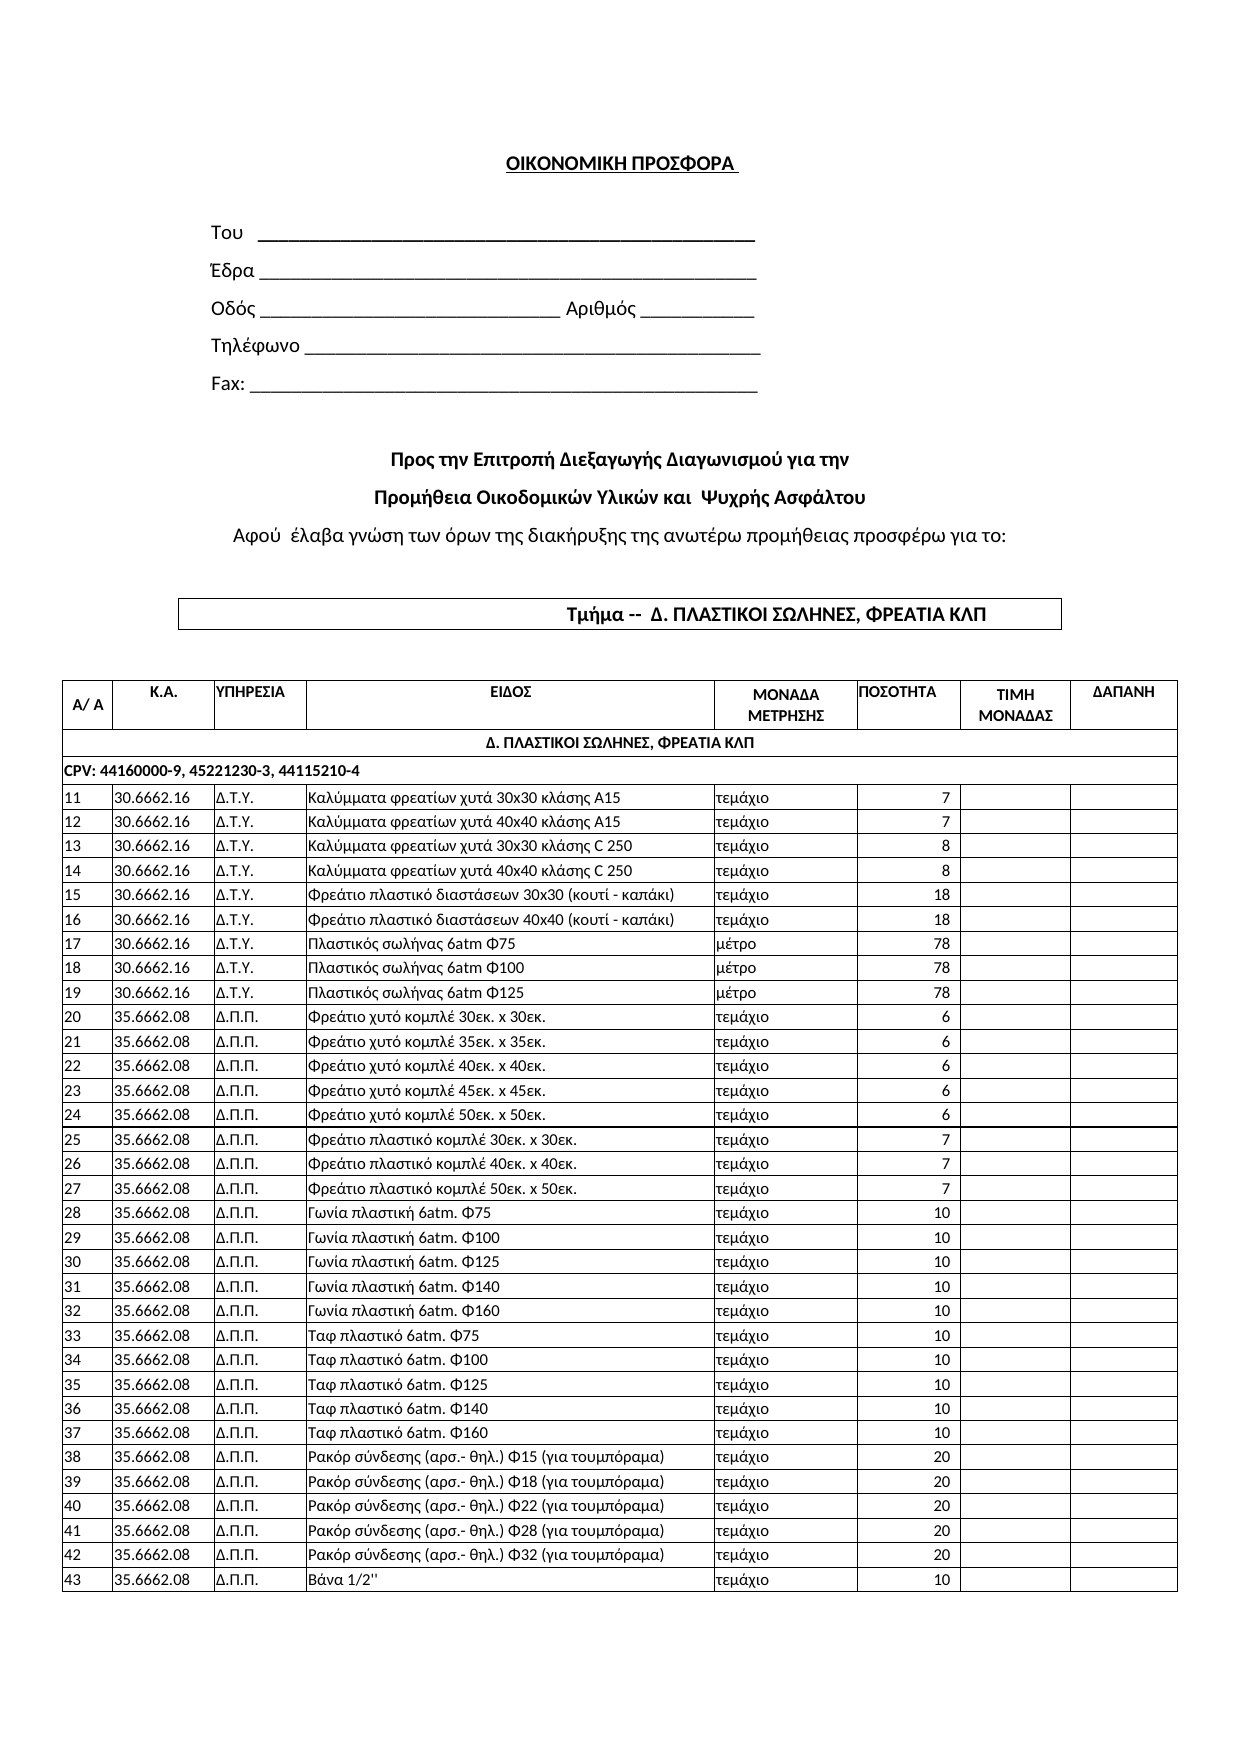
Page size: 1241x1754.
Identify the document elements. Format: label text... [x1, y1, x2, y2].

table_cell Φρεάτιο χυτό κομπλέ 45εκ. x 45εκ. [307, 1079, 714, 1102]
table_cell 35.6662.08 [113, 1128, 214, 1151]
table_cell Γωνία πλαστική 6atm. Φ140 [307, 1274, 714, 1298]
table_cell Καλύμματα φρεατίων χυτά 40x40 κλάσης C 250 [307, 858, 714, 882]
table_cell Δ.Π.Π. [215, 1176, 306, 1200]
table_cell 35.6662.08 [113, 1250, 214, 1273]
table_cell 35.6662.08 [113, 1397, 214, 1420]
table_cell Ταφ πλαστικό 6atm. Φ160 [307, 1421, 714, 1444]
table_cell [1071, 1250, 1177, 1273]
table_cell Δ.Π.Π. [215, 1103, 306, 1126]
table_cell Καλύμματα φρεατίων χυτά 30x30 κλάσης C 250 [307, 834, 714, 857]
table_cell 30.6662.16 [113, 981, 214, 1004]
table_cell 78 [858, 932, 960, 955]
table_cell 6 [858, 1103, 960, 1126]
table_cell 18 [858, 907, 960, 931]
table_cell Δ.Τ.Υ. [215, 785, 306, 809]
table_cell μέτρο [715, 932, 857, 955]
table_cell τεμάχιο [715, 883, 857, 906]
table_cell 10 [858, 1421, 960, 1444]
table_cell Δ.Π.Π. [215, 1030, 306, 1053]
table_cell τεμάχιο [715, 907, 857, 931]
table_cell [1071, 1421, 1177, 1444]
table_cell Δ.Π.Π. [215, 1225, 306, 1249]
table_cell 35.6662.08 [113, 1274, 214, 1298]
table_cell [961, 1470, 1070, 1493]
table_cell 25 [63, 1128, 112, 1151]
table_cell [1071, 1201, 1177, 1224]
table_cell Δ.Π.Π. [215, 1128, 306, 1151]
table_cell 6 [858, 1054, 960, 1077]
table_cell Δ.Π.Π. [215, 1519, 306, 1542]
table_cell Ρακόρ σύνδεσης (αρσ.- θηλ.) Φ28 (για τουμπόραμα) [307, 1519, 714, 1542]
text Οδός _____________________________ Αριθμός ___________ [187, 295, 1053, 320]
table_cell Δ.Τ.Υ. [215, 858, 306, 882]
table_cell [1071, 1397, 1177, 1420]
table_cell 35.6662.08 [113, 1543, 214, 1567]
table_cell 78 [858, 956, 960, 979]
table_cell 10 [858, 1348, 960, 1371]
table_cell Δ. ΠΛΑΣΤΙΚΟΙ ΣΩΛΗΝΕΣ, ΦΡΕΑΤΙΑ ΚΛΠ [63, 730, 1177, 756]
table_cell Γωνία πλαστική 6atm. Φ160 [307, 1299, 714, 1322]
table_cell Ταφ πλαστικό 6atm. Φ140 [307, 1397, 714, 1420]
table_cell Δ.Π.Π. [215, 1250, 306, 1273]
table_cell [961, 1299, 1070, 1322]
table_cell [961, 1543, 1070, 1567]
table_cell 78 [858, 981, 960, 1004]
table_cell 35.6662.08 [113, 1054, 214, 1077]
table_cell τεμάχιο [715, 1274, 857, 1298]
table_cell Δ.Τ.Υ. [215, 981, 306, 1004]
table_cell 19 [63, 981, 112, 1004]
table_cell [961, 956, 1070, 979]
table_cell [1071, 810, 1177, 833]
table_cell 30.6662.16 [113, 883, 214, 906]
table_cell μέτρο [715, 981, 857, 1004]
table_cell [1071, 1299, 1177, 1322]
table_header Α/ Α [63, 681, 112, 729]
table_cell 10 [858, 1397, 960, 1420]
table_header ΜΟΝΑΔΑ ΜΕΤΡΗΣΗΣ [715, 681, 857, 729]
table_cell Δ.Π.Π. [215, 1005, 306, 1028]
table_cell 20 [858, 1494, 960, 1518]
table_cell 6 [858, 1079, 960, 1102]
table_cell [961, 907, 1070, 931]
table_cell CPV: 44160000-9, 45221230-3, 44115210-4 [63, 757, 1177, 784]
table_cell Δ.Τ.Υ. [215, 834, 306, 857]
table_cell 35.6662.08 [113, 1470, 214, 1493]
table_cell [1071, 1323, 1177, 1347]
table_cell 34 [63, 1348, 112, 1371]
table_cell [1071, 907, 1177, 931]
table_cell τεμάχιο [715, 1201, 857, 1224]
table_cell τεμάχιο [715, 1470, 857, 1493]
table_cell 10 [858, 1323, 960, 1347]
table_cell [1071, 1079, 1177, 1102]
table_header ΤΙΜΗ ΜΟΝΑΔΑΣ [961, 681, 1070, 729]
table_cell [961, 932, 1070, 955]
table_cell Ταφ πλαστικό 6atm. Φ100 [307, 1348, 714, 1371]
table_header ΥΠΗΡΕΣΙΑ [215, 681, 306, 729]
table_cell τεμάχιο [715, 1421, 857, 1444]
table_cell 28 [63, 1201, 112, 1224]
table_cell [961, 1494, 1070, 1518]
table_cell [961, 1079, 1070, 1102]
table_cell [961, 785, 1070, 809]
table_cell τεμάχιο [715, 1030, 857, 1053]
table_cell τεμάχιο [715, 1128, 857, 1151]
table_cell [1071, 858, 1177, 882]
table_cell 11 [63, 785, 112, 809]
text Τμήμα -- Δ. ΠΛΑΣΤΙΚΟΙ ΣΩΛΗΝΕΣ, ΦΡΕΑΤΙΑ ΚΛΠ [179, 599, 1061, 629]
table_cell 35.6662.08 [113, 1225, 214, 1249]
table_cell Δ.Τ.Υ. [215, 907, 306, 931]
table_cell [1071, 1225, 1177, 1249]
table_cell [961, 858, 1070, 882]
table_cell 20 [63, 1005, 112, 1028]
table_cell 37 [63, 1421, 112, 1444]
table_cell Πλαστικός σωλήνας 6atm Φ100 [307, 956, 714, 979]
table_cell [1071, 981, 1177, 1004]
table_cell τεμάχιο [715, 834, 857, 857]
table_cell Δ.Π.Π. [215, 1470, 306, 1493]
table_cell Καλύμματα φρεατίων χυτά 40x40 κλάσης Α15 [307, 810, 714, 833]
table_cell 35.6662.08 [113, 1348, 214, 1371]
table_cell [1071, 1470, 1177, 1493]
table_cell Γωνία πλαστική 6atm. Φ100 [307, 1225, 714, 1249]
table_cell [961, 1201, 1070, 1224]
table_cell 30.6662.16 [113, 810, 214, 833]
text ΟΙΚΟΝΟΜΙΚΗ ΠΡΟΣΦΟΡΑ [187, 150, 1053, 175]
table_cell [961, 1348, 1070, 1371]
table_cell [961, 883, 1070, 906]
table_cell [1071, 1103, 1177, 1126]
table_cell 18 [63, 956, 112, 979]
table_cell [1071, 1054, 1177, 1077]
table_cell 32 [63, 1299, 112, 1322]
table_cell 15 [63, 883, 112, 906]
table_cell 36 [63, 1397, 112, 1420]
table_cell τεμάχιο [715, 1005, 857, 1028]
table_cell Δ.Π.Π. [215, 1372, 306, 1396]
table_cell [961, 1274, 1070, 1298]
table_cell 35.6662.08 [113, 1030, 214, 1053]
table_header Κ.Α. [113, 681, 214, 729]
table_cell Φρεάτιο πλαστικό κομπλέ 40εκ. x 40εκ. [307, 1152, 714, 1175]
table_cell Δ.Τ.Υ. [215, 932, 306, 955]
table_cell Δ.Π.Π. [215, 1421, 306, 1444]
table_cell 29 [63, 1225, 112, 1249]
table_cell 41 [63, 1519, 112, 1542]
text Τηλέφωνο ____________________________________________ [187, 333, 1053, 358]
table_cell τεμάχιο [715, 1519, 857, 1542]
table_header ΔΑΠΑΝΗ [1071, 681, 1177, 729]
table_cell 30.6662.16 [113, 785, 214, 809]
table_cell Δ.Π.Π. [215, 1201, 306, 1224]
table_header ΠΟΣΟΤΗΤΑ [858, 681, 960, 729]
table_cell [1071, 883, 1177, 906]
table_cell Ρακόρ σύνδεσης (αρσ.- θηλ.) Φ22 (για τουμπόραμα) [307, 1494, 714, 1518]
table_cell Γωνία πλαστική 6atm. Φ125 [307, 1250, 714, 1273]
table_cell 35.6662.08 [113, 1445, 214, 1469]
table_cell 26 [63, 1152, 112, 1175]
table_cell Φρεάτιο πλαστικό κομπλέ 30εκ. x 30εκ. [307, 1128, 714, 1151]
table_cell [1071, 1494, 1177, 1518]
table_cell 6 [858, 1005, 960, 1028]
table_cell [1071, 1176, 1177, 1200]
table_cell Πλαστικός σωλήνας 6atm Φ75 [307, 932, 714, 955]
table_cell 43 [63, 1568, 112, 1591]
text Προς την Επιτροπή Διεξαγωγής Διαγωνισμού για την [187, 446, 1053, 472]
table_cell 12 [63, 810, 112, 833]
table_cell τεμάχιο [715, 1176, 857, 1200]
table_cell Ρακόρ σύνδεσης (αρσ.- θηλ.) Φ32 (για τουμπόραμα) [307, 1543, 714, 1567]
table_cell Δ.Τ.Υ. [215, 956, 306, 979]
table_cell 23 [63, 1079, 112, 1102]
table_cell 10 [858, 1225, 960, 1249]
table_cell Δ.Τ.Υ. [215, 883, 306, 906]
table_cell 10 [858, 1299, 960, 1322]
table_cell [1071, 1128, 1177, 1151]
text Προμήθεια Οικοδομικών Υλικών και Ψυχρής Ασφάλτου [187, 484, 1053, 510]
table_cell [961, 1445, 1070, 1469]
table_cell [1071, 1519, 1177, 1542]
table_cell Ρακόρ σύνδεσης (αρσ.- θηλ.) Φ18 (για τουμπόραμα) [307, 1470, 714, 1493]
table_cell [961, 1421, 1070, 1444]
table_cell [1071, 1152, 1177, 1175]
table_cell [961, 1176, 1070, 1200]
table_cell [961, 1054, 1070, 1077]
table_cell 20 [858, 1519, 960, 1542]
table_cell 30 [63, 1250, 112, 1273]
table_cell [961, 1152, 1070, 1175]
table_cell τεμάχιο [715, 1103, 857, 1126]
table_cell Δ.Π.Π. [215, 1299, 306, 1322]
table_cell [1071, 1348, 1177, 1371]
table_cell Δ.Π.Π. [215, 1079, 306, 1102]
table_cell 39 [63, 1470, 112, 1493]
table_cell τεμάχιο [715, 1323, 857, 1347]
table_cell 10 [858, 1274, 960, 1298]
table_cell 21 [63, 1030, 112, 1053]
table_cell Δ.Τ.Υ. [215, 810, 306, 833]
table_cell τεμάχιο [715, 785, 857, 809]
table_cell [961, 1519, 1070, 1542]
table_cell 35.6662.08 [113, 1568, 214, 1591]
table_cell 30.6662.16 [113, 932, 214, 955]
table_cell 14 [63, 858, 112, 882]
table_cell 35.6662.08 [113, 1519, 214, 1542]
table_cell [961, 1005, 1070, 1028]
table_cell τεμάχιο [715, 1152, 857, 1175]
text Αφού έλαβα γνώση των όρων της διακήρυξης της ανωτέρω προμήθειας προσφέρω για το: [187, 522, 1053, 548]
table_cell 40 [63, 1494, 112, 1518]
table_cell 7 [858, 1176, 960, 1200]
table_cell [1071, 1372, 1177, 1396]
table_cell [1071, 1568, 1177, 1591]
table_cell Φρεάτιο πλαστικό κομπλέ 50εκ. x 50εκ. [307, 1176, 714, 1200]
table_cell τεμάχιο [715, 1494, 857, 1518]
table_cell [961, 981, 1070, 1004]
table_cell 10 [858, 1568, 960, 1591]
table_cell τεμάχιο [715, 1543, 857, 1567]
table_cell 35.6662.08 [113, 1005, 214, 1028]
table_cell Δ.Π.Π. [215, 1274, 306, 1298]
table_cell Φρεάτιο χυτό κομπλέ 40εκ. x 40εκ. [307, 1054, 714, 1077]
table_cell [961, 1372, 1070, 1396]
table_cell Ταφ πλαστικό 6atm. Φ125 [307, 1372, 714, 1396]
table_cell Ταφ πλαστικό 6atm. Φ75 [307, 1323, 714, 1347]
table_cell [961, 1250, 1070, 1273]
table_cell Φρεάτιο χυτό κομπλέ 50εκ. x 50εκ. [307, 1103, 714, 1126]
table_cell 24 [63, 1103, 112, 1126]
table_cell 7 [858, 1152, 960, 1175]
table_cell Δ.Π.Π. [215, 1494, 306, 1518]
table_cell 20 [858, 1543, 960, 1567]
table_cell τεμάχιο [715, 1445, 857, 1469]
table_cell [961, 1128, 1070, 1151]
table_cell Φρεάτιο χυτό κομπλέ 35εκ. x 35εκ. [307, 1030, 714, 1053]
table_cell 35.6662.08 [113, 1152, 214, 1175]
table_cell 16 [63, 907, 112, 931]
table_cell 31 [63, 1274, 112, 1298]
table_cell 7 [858, 810, 960, 833]
table_cell τεμάχιο [715, 1299, 857, 1322]
table_cell 30.6662.16 [113, 956, 214, 979]
table_cell [1071, 956, 1177, 979]
table_cell Ρακόρ σύνδεσης (αρσ.- θηλ.) Φ15 (για τουμπόραμα) [307, 1445, 714, 1469]
table_cell 35 [63, 1372, 112, 1396]
table_cell Δ.Π.Π. [215, 1397, 306, 1420]
table_cell 22 [63, 1054, 112, 1077]
table_cell 33 [63, 1323, 112, 1347]
table_cell 10 [858, 1372, 960, 1396]
table_cell τεμάχιο [715, 1372, 857, 1396]
table_cell [1071, 834, 1177, 857]
table_cell τεμάχιο [715, 858, 857, 882]
table_cell 35.6662.08 [113, 1079, 214, 1102]
table_cell 30.6662.16 [113, 834, 214, 857]
table_cell Δ.Π.Π. [215, 1323, 306, 1347]
table_cell τεμάχιο [715, 1568, 857, 1591]
table_cell 35.6662.08 [113, 1372, 214, 1396]
table_cell 20 [858, 1445, 960, 1469]
table_cell 38 [63, 1445, 112, 1469]
table_cell 10 [858, 1250, 960, 1273]
table_cell [1071, 1543, 1177, 1567]
table_cell 35.6662.08 [113, 1323, 214, 1347]
table_header ΕΙΔΟΣ [307, 681, 714, 729]
table_cell [961, 1225, 1070, 1249]
table_cell 8 [858, 834, 960, 857]
text Fax: _________________________________________________ [187, 371, 1053, 396]
table_cell Φρεάτιο πλαστικό διαστάσεων 30x30 (κουτί - καπάκι) [307, 883, 714, 906]
table_cell 35.6662.08 [113, 1299, 214, 1322]
table_cell τεμάχιο [715, 1054, 857, 1077]
table_cell [1071, 1030, 1177, 1053]
table_cell 13 [63, 834, 112, 857]
table_cell [961, 1103, 1070, 1126]
table_cell 8 [858, 858, 960, 882]
table_cell [961, 1323, 1070, 1347]
table_cell Δ.Π.Π. [215, 1054, 306, 1077]
table_cell 20 [858, 1470, 960, 1493]
table_cell 30.6662.16 [113, 907, 214, 931]
table_cell Δ.Π.Π. [215, 1445, 306, 1469]
table_cell [1071, 785, 1177, 809]
table_cell 17 [63, 932, 112, 955]
table_cell 6 [858, 1030, 960, 1053]
table_cell Βάνα 1/2'' [307, 1568, 714, 1591]
table_cell 35.6662.08 [113, 1494, 214, 1518]
table_cell Δ.Π.Π. [215, 1568, 306, 1591]
table_cell Φρεάτιο χυτό κομπλέ 30εκ. x 30εκ. [307, 1005, 714, 1028]
table_cell 7 [858, 785, 960, 809]
table_cell [1071, 1005, 1177, 1028]
table_cell [961, 834, 1070, 857]
table_cell [961, 1397, 1070, 1420]
table_cell [961, 810, 1070, 833]
table_cell 35.6662.08 [113, 1421, 214, 1444]
text Του ________________________________________________ [187, 219, 1053, 244]
table_cell τεμάχιο [715, 1079, 857, 1102]
table_cell Φρεάτιο πλαστικό διαστάσεων 40x40 (κουτί - καπάκι) [307, 907, 714, 931]
table_cell [1071, 932, 1177, 955]
table_cell 27 [63, 1176, 112, 1200]
table_cell 30.6662.16 [113, 858, 214, 882]
table_cell [961, 1568, 1070, 1591]
table_cell Καλύμματα φρεατίων χυτά 30x30 κλάσης Α15 [307, 785, 714, 809]
table_cell Δ.Π.Π. [215, 1348, 306, 1371]
table_cell μέτρο [715, 956, 857, 979]
table_cell [1071, 1445, 1177, 1469]
table_cell τεμάχιο [715, 1225, 857, 1249]
table_cell 18 [858, 883, 960, 906]
table_cell [1071, 1274, 1177, 1298]
table_cell 10 [858, 1201, 960, 1224]
table_cell 7 [858, 1128, 960, 1151]
table_cell τεμάχιο [715, 810, 857, 833]
table_cell 35.6662.08 [113, 1201, 214, 1224]
table_cell 42 [63, 1543, 112, 1567]
table_cell 35.6662.08 [113, 1176, 214, 1200]
table_cell Δ.Π.Π. [215, 1152, 306, 1175]
table_cell τεμάχιο [715, 1250, 857, 1273]
table_cell τεμάχιο [715, 1397, 857, 1420]
table_cell Γωνία πλαστική 6atm. Φ75 [307, 1201, 714, 1224]
table_cell Πλαστικός σωλήνας 6atm Φ125 [307, 981, 714, 1004]
table_cell τεμάχιο [715, 1348, 857, 1371]
table_cell [961, 1030, 1070, 1053]
table_cell Δ.Π.Π. [215, 1543, 306, 1567]
table_cell 35.6662.08 [113, 1103, 214, 1126]
text Έδρα ________________________________________________ [187, 257, 1053, 282]
